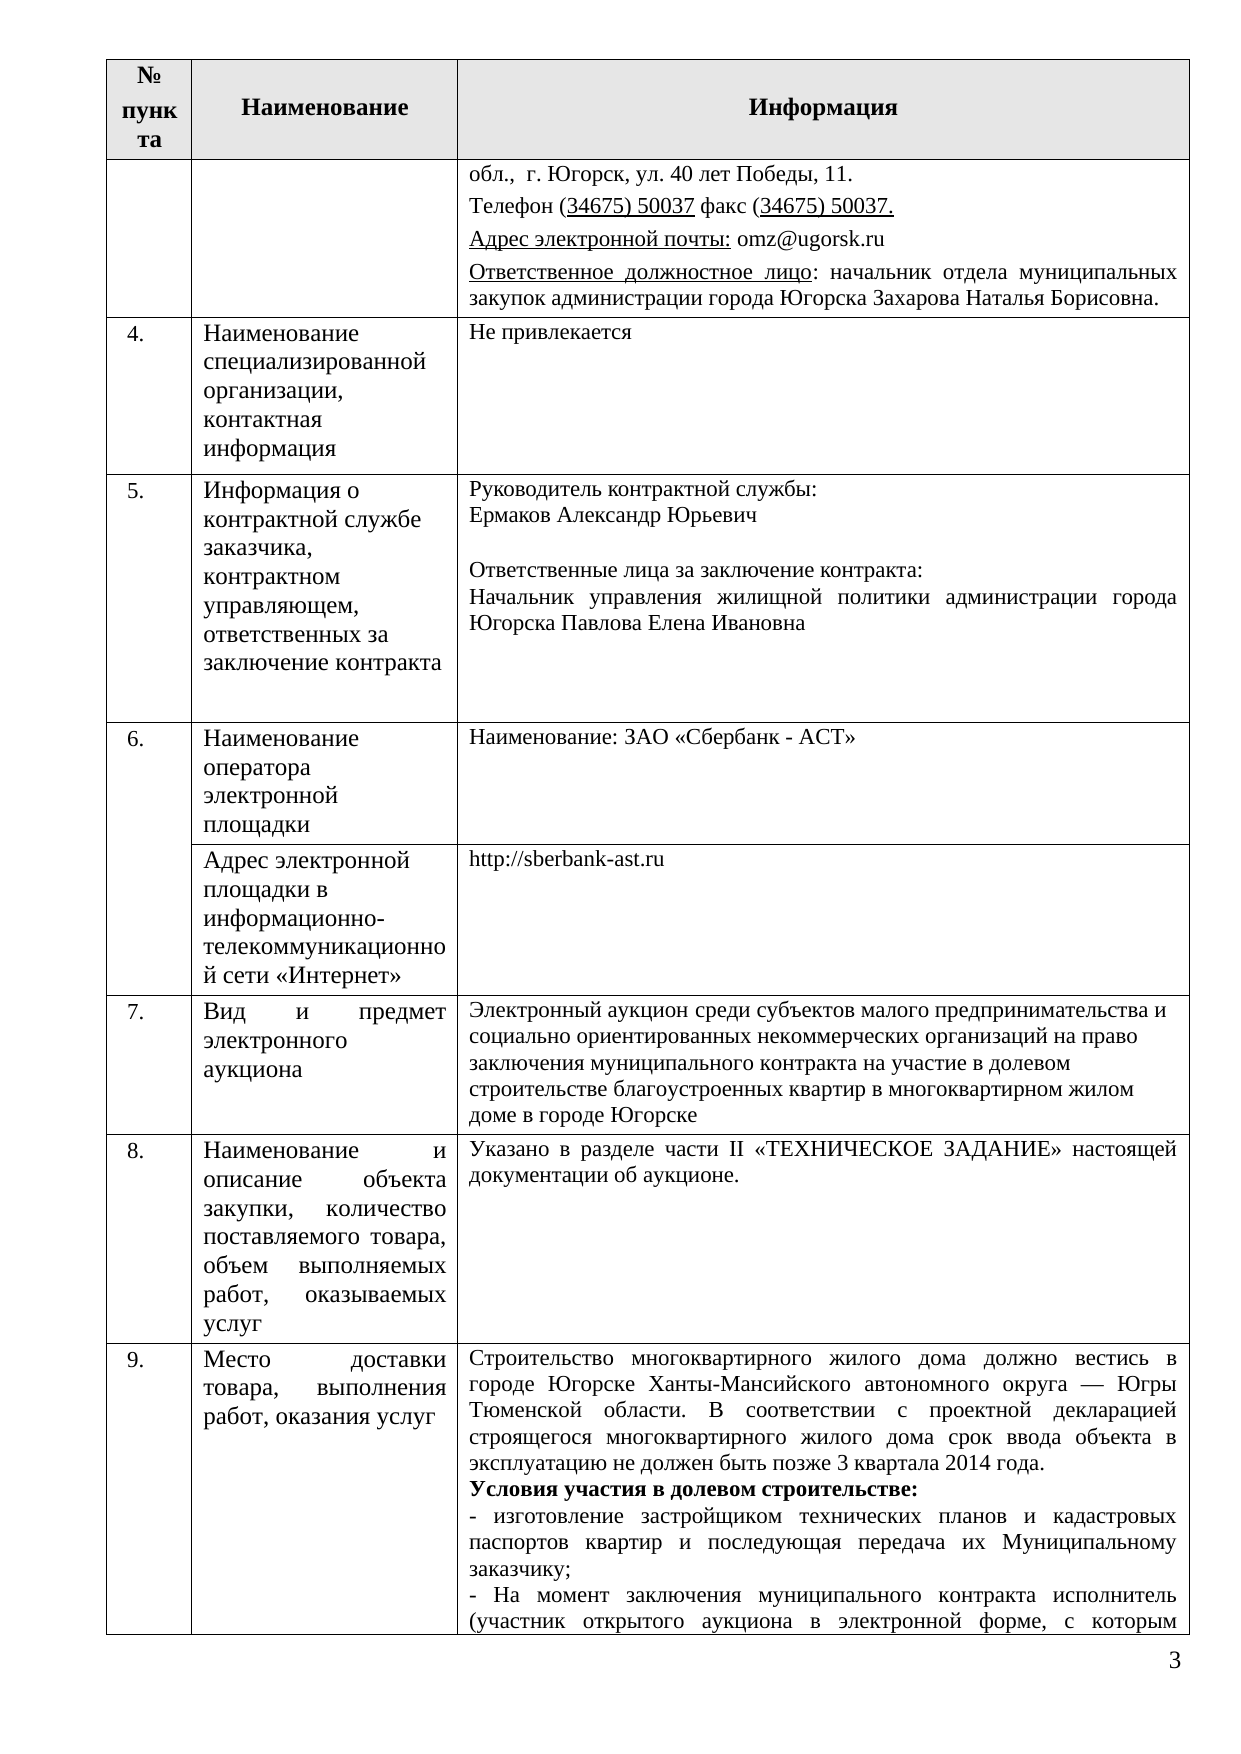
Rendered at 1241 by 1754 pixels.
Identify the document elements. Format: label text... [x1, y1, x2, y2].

table_cell http://sberbank-ast.ru [458, 845, 1189, 995]
table_cell [107, 1135, 191, 1343]
table_cell Наименование: ЗАО «Сбербанк - АСТ» [458, 723, 1189, 844]
table_cell [107, 475, 191, 722]
table_cell Указано в разделе части II «ТЕХНИЧЕСКОЕ ЗАДАНИЕ» настоящей документации об аукционе. [458, 1135, 1189, 1343]
table_cell Информация о контрактной службе заказчика, контрактном управляющем, ответственных за заключение контракта [192, 475, 457, 722]
table_cell [107, 1344, 191, 1634]
table_cell [107, 318, 191, 474]
table_cell Вид и предмет электронного аукциона [192, 996, 457, 1134]
table_cell Руководитель контрактной службы: Ермаков Александр Юрьевич Ответственные лица за заключение контракта: Начальник управления жилищной политики администрации города Югорска Павлова Елена Ивановна [458, 475, 1189, 722]
table_cell [107, 996, 191, 1134]
table_cell Адрес электронной площадки в информационно-телекоммуникационной сети «Интернет» [192, 845, 457, 995]
table_cell Не привлекается [458, 318, 1189, 474]
table_cell Наименование специализированной организации, контактная информация [192, 318, 457, 474]
table_cell Электронный аукцион среди субъектов малого предпринимательства и социально ориентированных некоммерческих организаций на право заключения муниципального контракта на участие в долевом строительстве благоустроенных квартир в многоквартирном жилом доме в городе Югорске [458, 996, 1189, 1134]
table_cell [107, 723, 191, 995]
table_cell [192, 160, 457, 317]
table_header Информация [458, 60, 1189, 159]
table_cell [107, 160, 191, 317]
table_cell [458, 160, 1189, 317]
table_cell Наименование и описание объекта закупки, количество поставляемого товара, объем выполняемых работ, оказываемых услуг [192, 1135, 457, 1343]
table_cell Наименование оператора электронной площадки [192, 723, 457, 844]
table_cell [458, 1344, 1189, 1634]
table_header № пункта [107, 60, 191, 159]
table_header Наименование [192, 60, 457, 159]
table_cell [192, 1344, 457, 1634]
